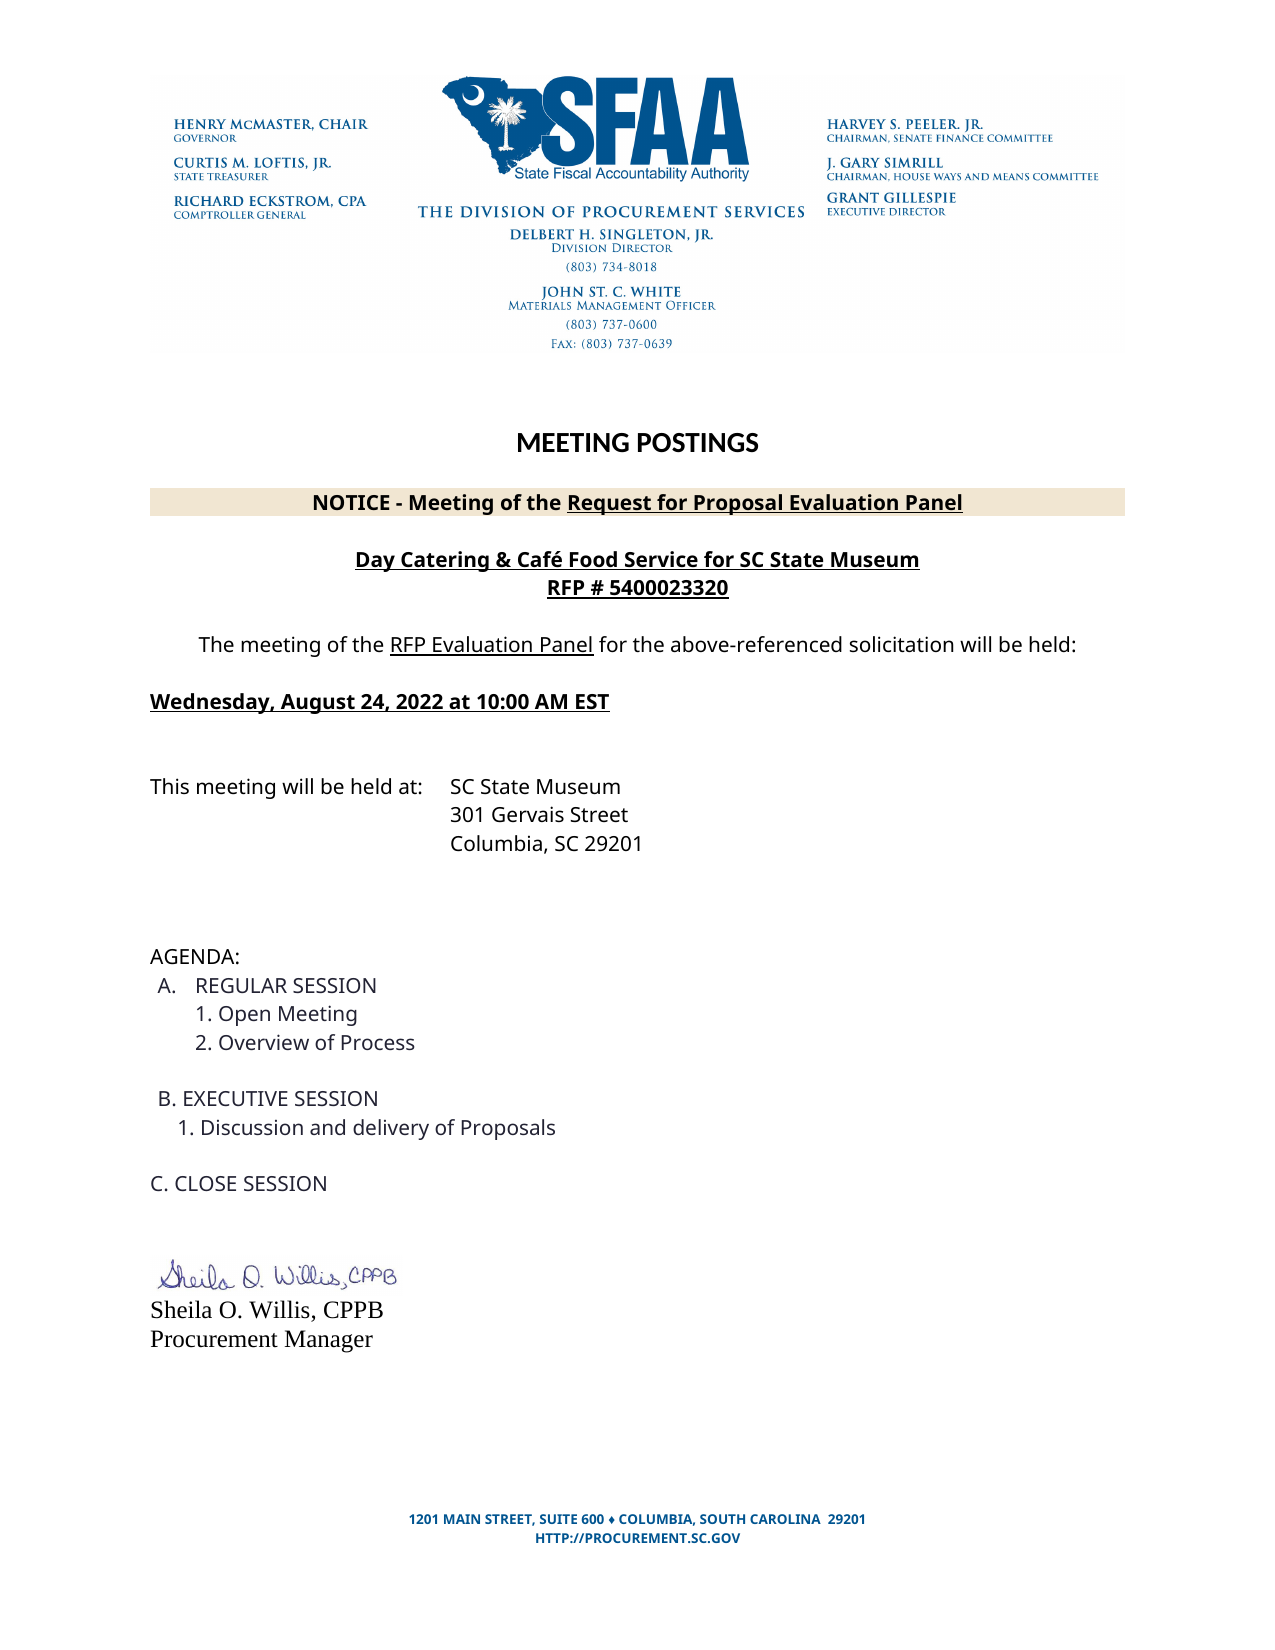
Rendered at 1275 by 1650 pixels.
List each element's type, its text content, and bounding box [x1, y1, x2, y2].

text Wednesday, August 24, 2022 at 10:00 AM EST [150, 687, 1125, 715]
text Day Catering & Café Food Service for SC State Museum [150, 545, 1125, 573]
text Columbia, SC 29201 [150, 829, 1125, 857]
text C. CLOSE SESSION [150, 1169, 1125, 1198]
text 301 Gervais Street [150, 801, 1125, 829]
text MEETING POSTINGS [150, 424, 1125, 460]
text Procurement Manager [150, 1324, 1125, 1352]
text AGENDA: [150, 942, 1125, 971]
text NOTICE - Meeting of the Request for Proposal Evaluation Panel [150, 488, 1125, 516]
list REGULAR SESSION 1. Open Meeting 2. Overview of Process [358, 971, 1125, 1056]
text 1. Discussion and delivery of Proposals [150, 1113, 1125, 1169]
text The meeting of the RFP Evaluation Panel for the above-referenced solicitation will be held: [150, 602, 1125, 658]
text B. EXECUTIVE SESSION [157, 1084, 1125, 1113]
text Sheila O. Willis, CPPB [150, 1295, 1125, 1324]
text This meeting will be held at: SC State Museum [150, 772, 1125, 801]
text RFP # 5400023320 [150, 573, 1125, 602]
picture [150, 75, 1125, 353]
